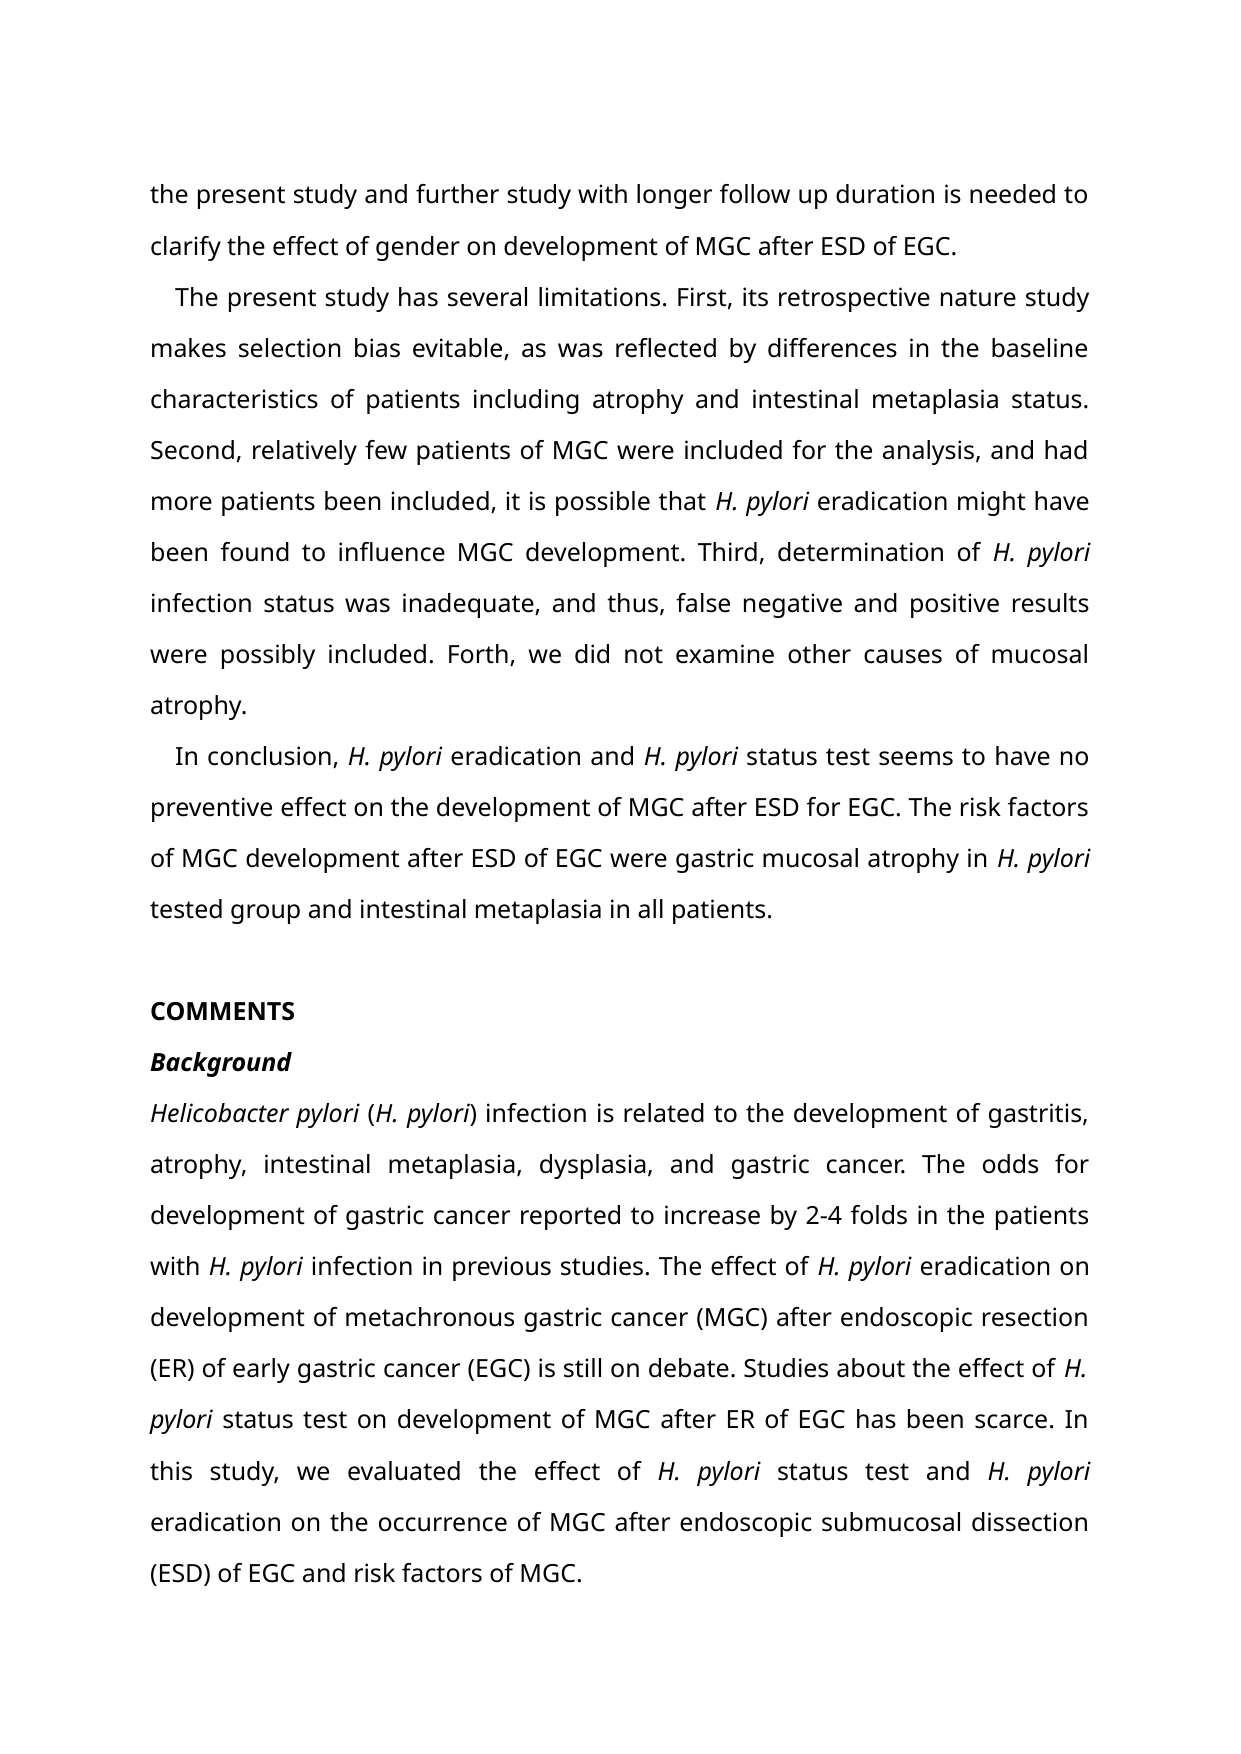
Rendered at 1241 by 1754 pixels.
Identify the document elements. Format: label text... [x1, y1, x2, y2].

text Helicobacter pylori (H. pylori) infection is related to the development of gastritis, atrophy, intestinal metaplasia, dysplasia, and gastric cancer. The odds for development of gastric cancer reported to increase by 2-4 folds in the patients with H. pylori infection in previous studies. The effect of H. pylori eradication on development of metachronous gastric cancer (MGC) after endoscopic resection (ER) of early gastric cancer (EGC) is still on debate. Studies about the effect of H. pylori status test on development of MGC after ER of EGC has been scarce. In this study, we evaluated the effect of H. pylori status test and H. pylori eradication on the occurrence of MGC after endoscopic submucosal dissection (ESD) of EGC and risk factors of MGC. [150, 1096, 1090, 1589]
text The present study has several limitations. First, its retrospective nature study makes selection bias evitable, as was reflected by differences in the baseline characteristics of patients including atrophy and intestinal metaplasia status. Second, relatively few patients of MGC were included for the analysis, and had more patients been included, it is possible that H. pylori eradication might have been found to influence MGC development. Third, determination of H. pylori infection status was inadequate, and thus, false negative and positive results were possibly included. Forth, we did not examine other causes of mucosal atrophy. [150, 279, 1090, 722]
text COMMENTS [150, 994, 1090, 1028]
text Background [150, 1045, 1090, 1079]
text In conclusion, H. pylori eradication and H. pylori status test seems to have no preventive effect on the development of MGC after ESD for EGC. The risk factors of MGC development after ESD of EGC were gastric mucosal atrophy in H. pylori tested group and intestinal metaplasia in all patients. [150, 739, 1090, 926]
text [150, 177, 1090, 262]
